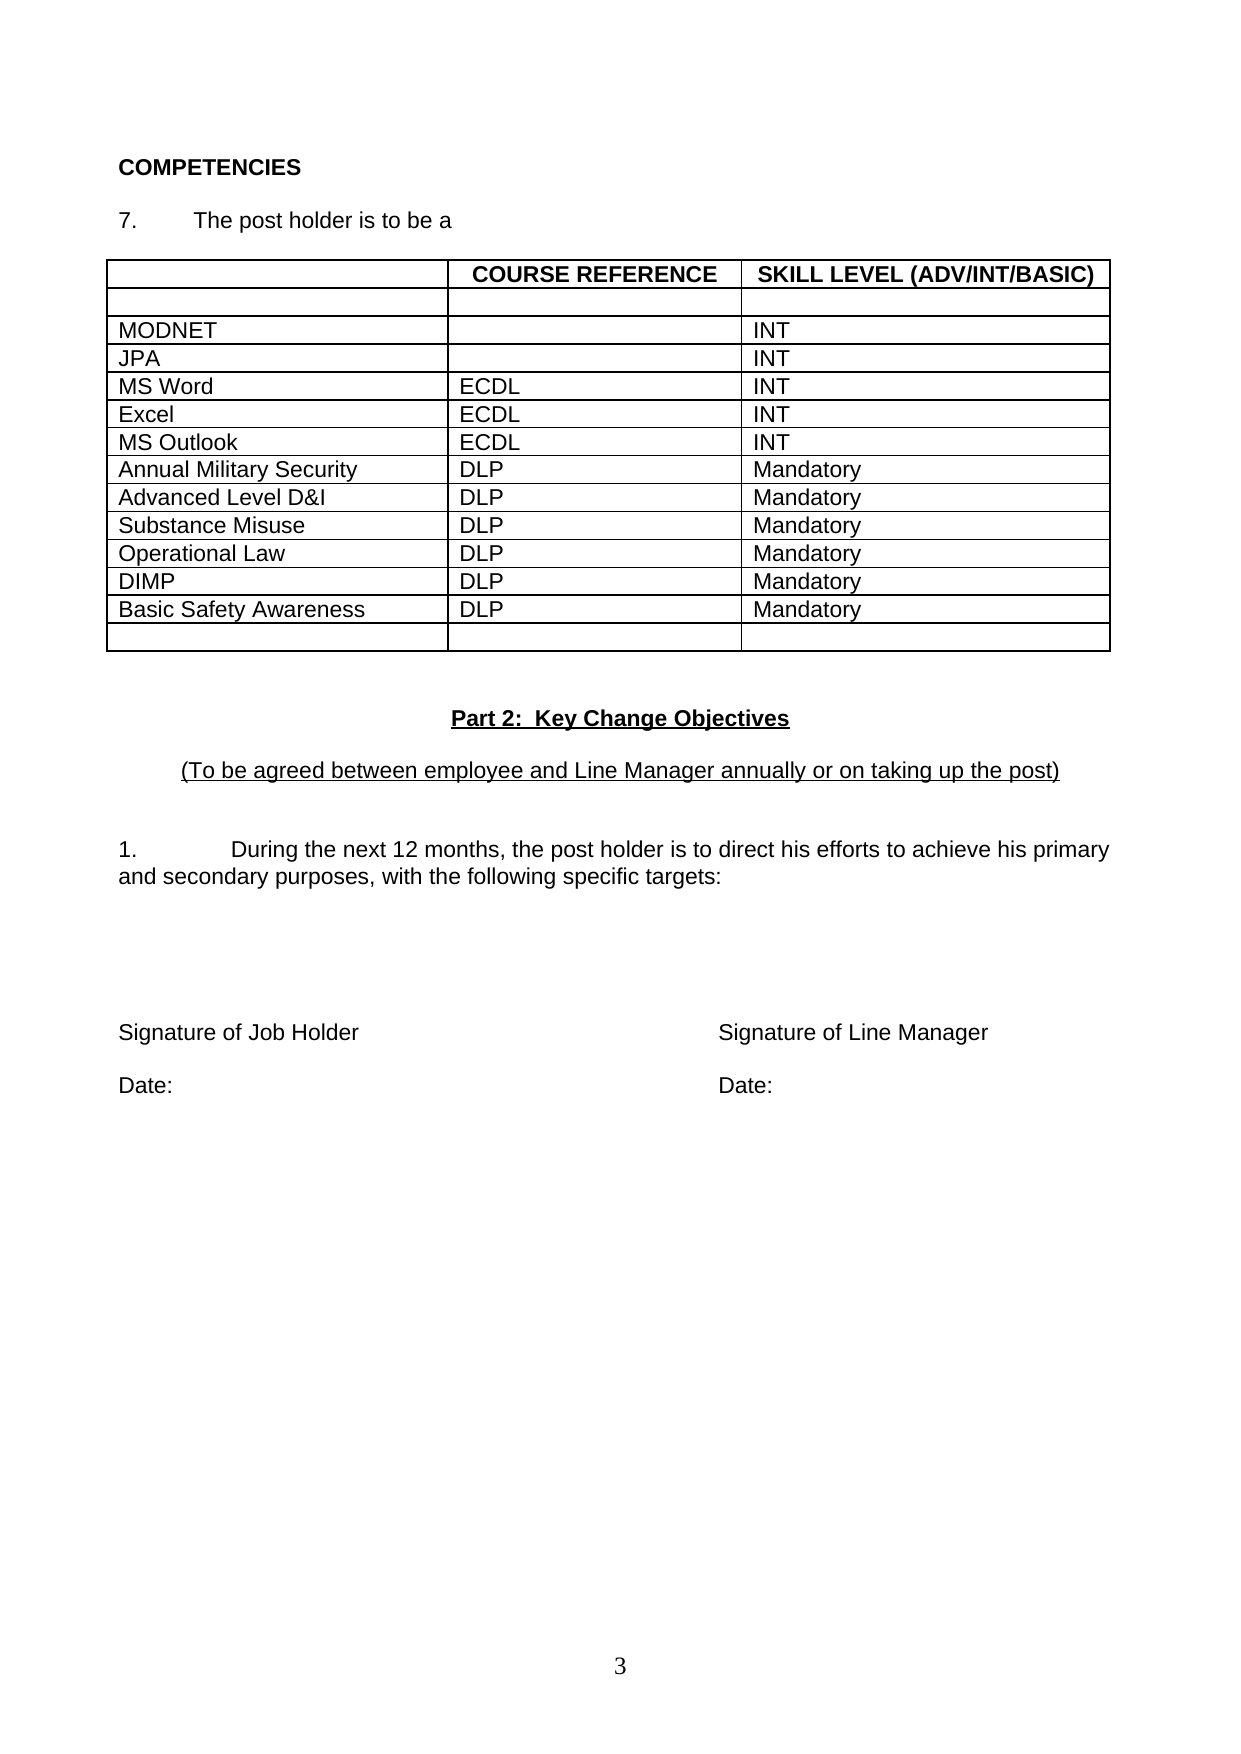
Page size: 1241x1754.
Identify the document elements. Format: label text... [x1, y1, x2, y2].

text 7. The post holder is to be a [118, 207, 1122, 233]
text COMPETENCIES [118, 154, 1122, 180]
table_cell [449, 317, 741, 343]
table_cell [742, 624, 1109, 650]
table_cell DLP [449, 540, 741, 566]
table_cell INT [742, 317, 1109, 343]
table_cell DLP [449, 512, 741, 538]
table_cell Mandatory [742, 568, 1109, 594]
table_cell ECDL [449, 428, 741, 455]
table_cell [108, 289, 447, 315]
table_cell Mandatory [742, 456, 1109, 483]
table_cell INT [742, 345, 1109, 371]
table_cell Basic Safety Awareness [108, 596, 447, 622]
table_cell [449, 624, 741, 650]
table_cell [449, 289, 741, 315]
table_cell [742, 289, 1109, 315]
table_cell JPA [108, 345, 447, 371]
table_cell Operational Law [108, 540, 447, 566]
table_cell DLP [449, 596, 741, 622]
table_cell DLP [449, 456, 741, 483]
table_cell Mandatory [742, 484, 1109, 511]
table_cell MS Word [108, 373, 447, 399]
table_cell DLP [449, 484, 741, 511]
table_cell Substance Misuse [108, 512, 447, 538]
table_cell INT [742, 428, 1109, 455]
text Date: Date: [118, 1072, 1122, 1098]
table_header [108, 261, 447, 287]
table_cell Mandatory [742, 596, 1109, 622]
table_cell DIMP [108, 568, 447, 594]
table_cell [108, 624, 447, 650]
table_cell Mandatory [742, 540, 1109, 566]
table_cell ECDL [449, 373, 741, 399]
table_cell Mandatory [742, 512, 1109, 538]
table_header SKILL LEVEL (ADV/INT/BASIC) [742, 261, 1109, 287]
table_cell Annual Military Security [108, 456, 447, 483]
table_cell MODNET [108, 317, 447, 343]
table_cell INT [742, 373, 1109, 399]
table_cell ECDL [449, 401, 741, 427]
table_cell MS Outlook [108, 428, 447, 455]
table_cell [449, 345, 741, 371]
text Part 2: Key Change Objectives [118, 704, 1122, 731]
list During the next 12 months, the post holder is to direct his efforts to achieve his primary and secondary purposes, with the following specific targets: [118, 836, 1122, 889]
table_cell DLP [449, 568, 741, 594]
table_cell Excel [108, 401, 447, 427]
table_cell Advanced Level D&I [108, 484, 447, 511]
table_header COURSE REFERENCE [449, 261, 741, 287]
text (To be agreed between employee and Line Manager annually or on taking up the post) [118, 757, 1122, 783]
text Signature of Job Holder Signature of Line Manager [118, 1019, 1122, 1046]
table_cell INT [742, 401, 1109, 427]
